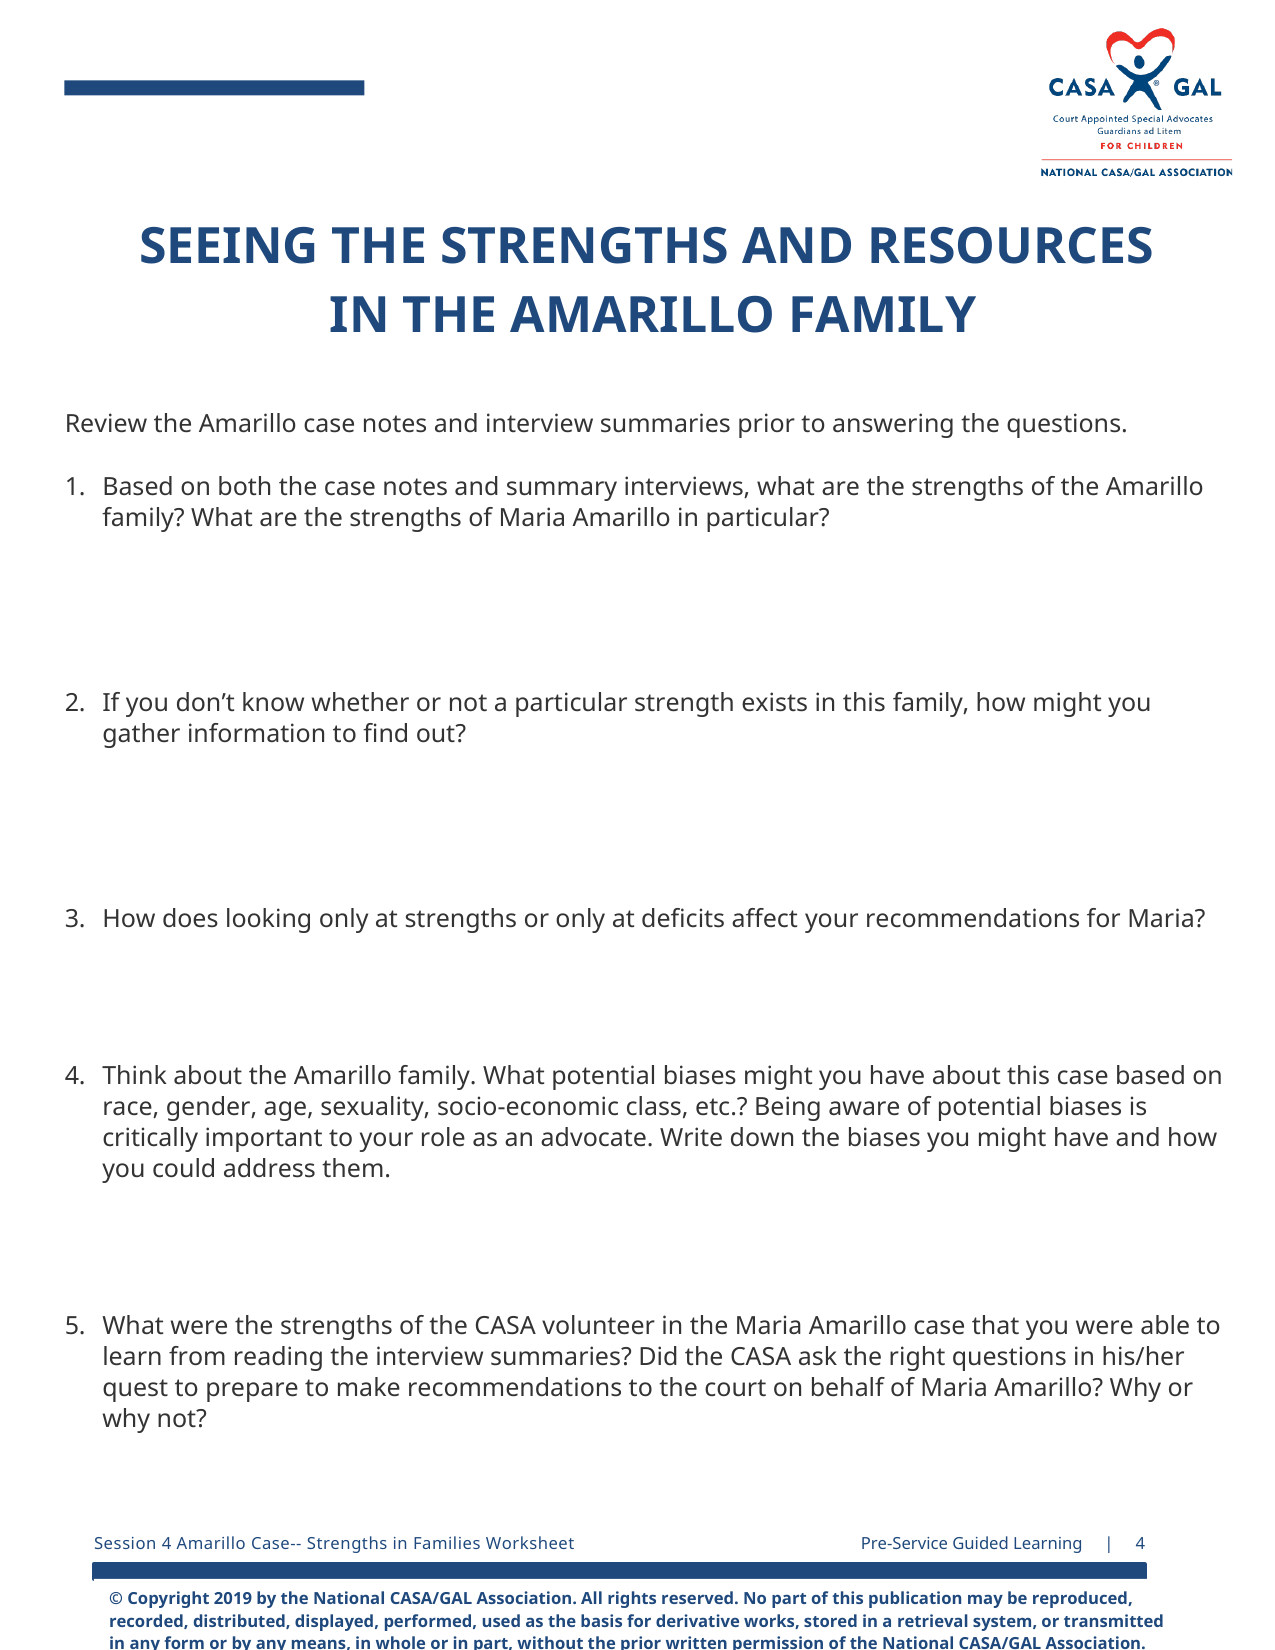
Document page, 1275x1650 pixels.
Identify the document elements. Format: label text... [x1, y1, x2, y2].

text Review the Amarillo case notes and interview summaries prior to answering the questions. [64, 408, 1228, 439]
subtitle SEEING THE STRENGTHS AND RESOURCES [64, 210, 1228, 278]
list What were the strengths of the CASA volunteer in the Maria Amarillo case that you were able to learn from reading the interview summaries? Did the CASA ask the right questions in his/her quest to prepare to make recommendations to the court on behalf of Maria Amarillo? Why or why not? [64, 1309, 1228, 1434]
list How does looking only at strengths or only at deficits affect your recommendations for Maria? [64, 903, 1228, 934]
list If you don’t know whether or not a particular strength exists in this family, how might you gather information to find out? [64, 687, 1228, 749]
list Think about the Amarillo family. What potential biases might you have about this case based on race, gender, age, sexuality, socio-economic class, etc.? Being aware of potential biases is critically important to your role as an advocate. Write down the biases you might have and how you could address them. [64, 1059, 1228, 1184]
list Based on both the case notes and summary interviews, what are the strengths of the Amarillo family? What are the strengths of Maria Amarillo in particular? [64, 470, 1228, 533]
picture [1041, 28, 1233, 177]
subtitle IN THE AMARILLO FAMILY [64, 278, 1228, 347]
